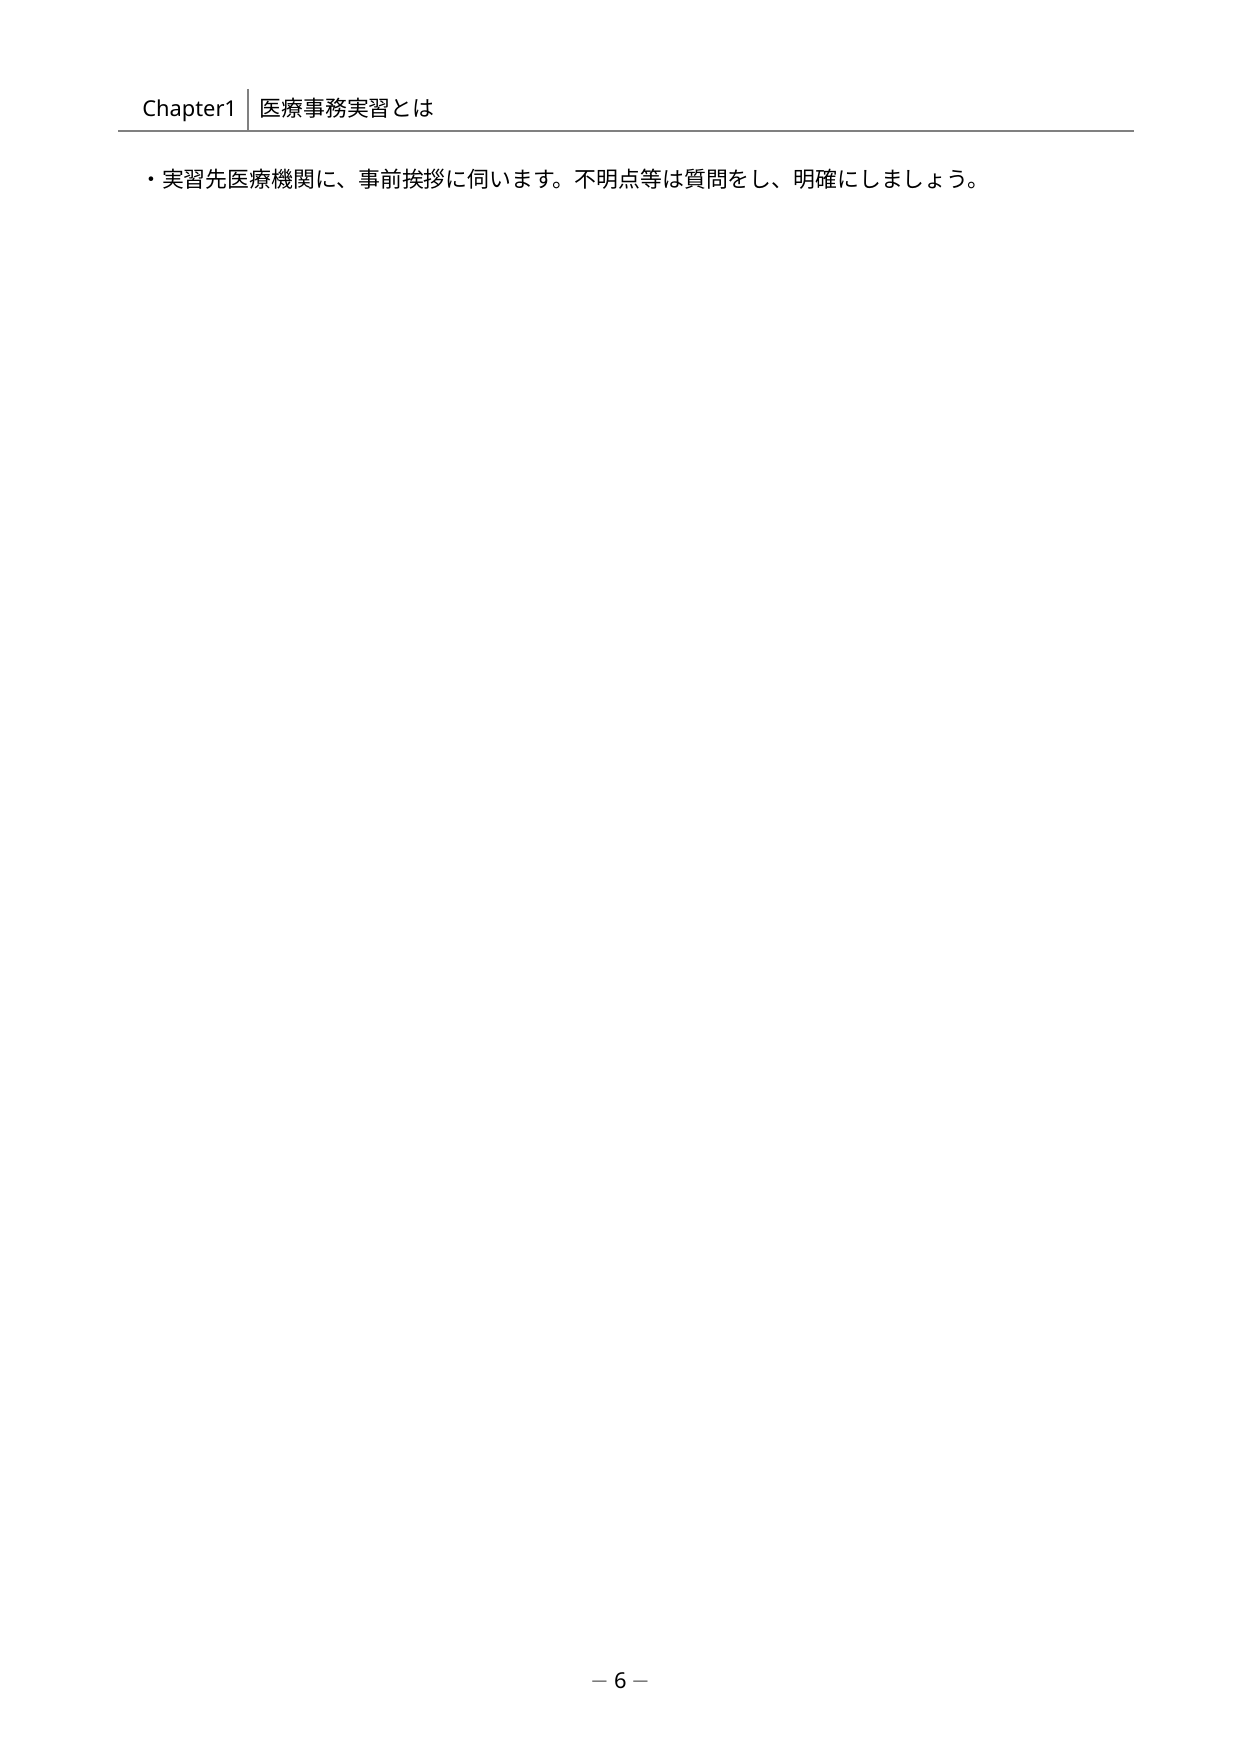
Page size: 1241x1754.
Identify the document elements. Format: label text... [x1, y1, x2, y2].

text ・実習先医療機関に、事前挨拶に伺います。不明点等は質問をし、明確にしましょう。 [140, 159, 1122, 196]
